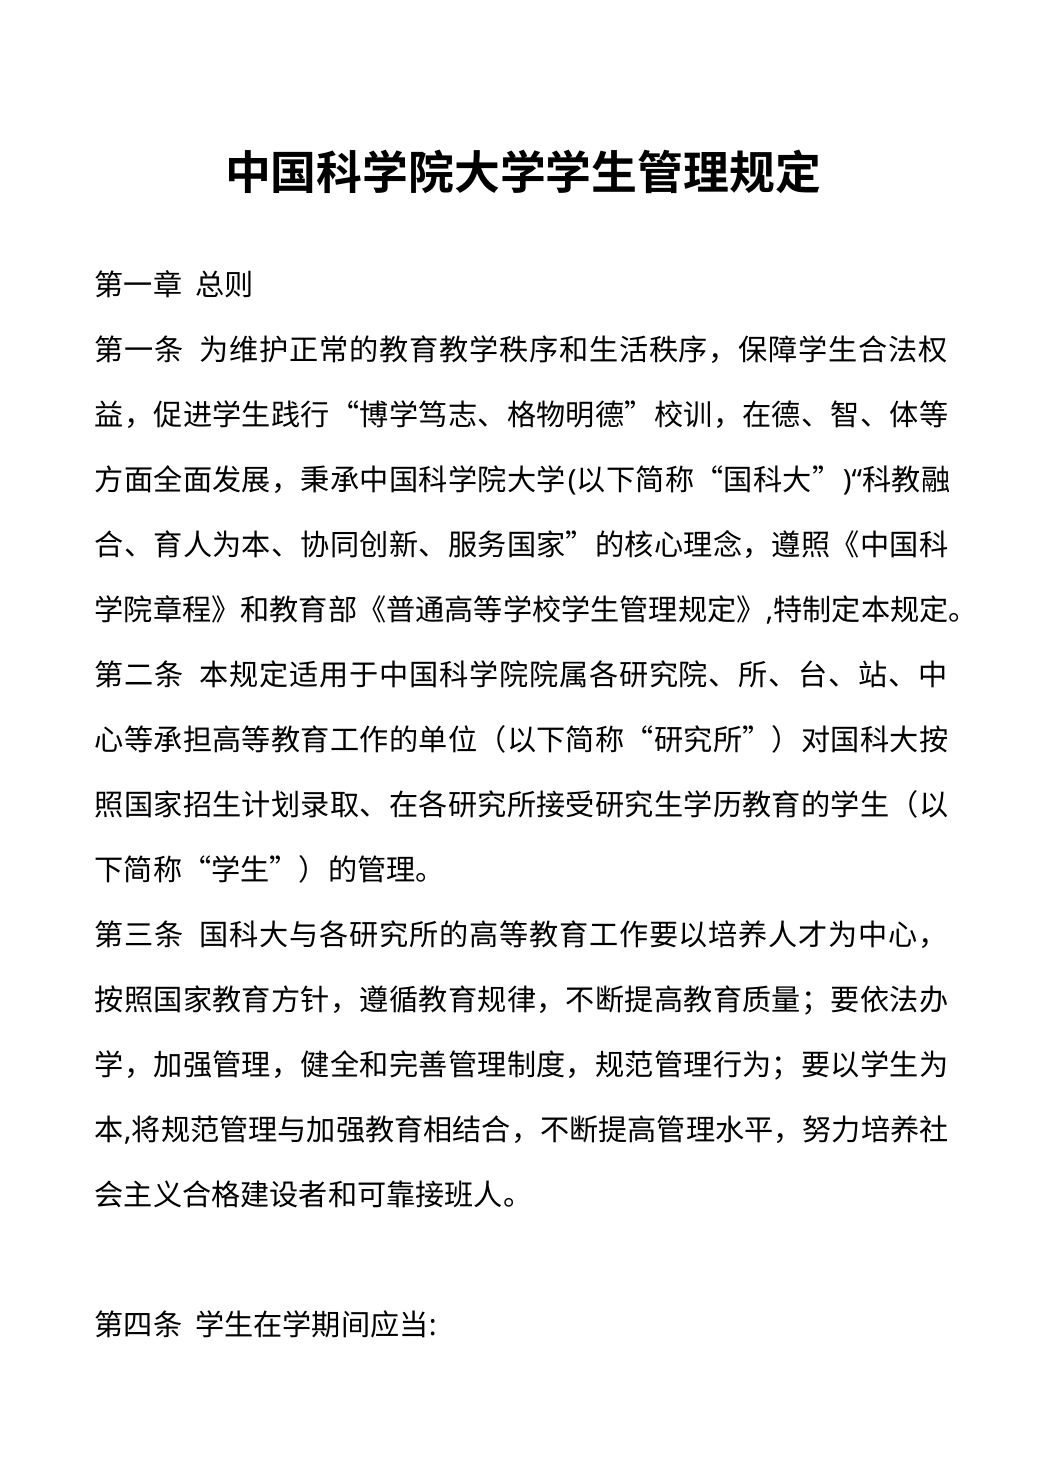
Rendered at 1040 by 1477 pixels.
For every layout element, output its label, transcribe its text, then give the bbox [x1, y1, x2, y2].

text 第一条 为维护正常的教育教学秩序和生活秩序，保障学生合法权益，促进学生践行“博学笃志、格物明德”校训，在德、智、体等方面全面发展，秉承中国科学院大学(以下简称“国科大”)“科教融合、育人为本、协同创新、服务国家”的核心理念，遵照《中国科学院章程》和教育部《普通高等学校学生管理规定》,特制定本规定。 [94, 316, 951, 641]
text 第三条 国科大与各研究所的高等教育工作要以培养人才为中心，按照国家教育方针，遵循教育规律，不断提高教育质量；要依法办学，加强管理，健全和完善管理制度，规范管理行为；要以学生为本,将规范管理与加强教育相结合，不断提高管理水平，努力培养社会主义合格建设者和可靠接班人。 [94, 901, 951, 1226]
text 第四条 学生在学期间应当: [94, 1291, 951, 1356]
text 第二条 本规定适用于中国科学院院属各研究院、所、台、站、中心等承担高等教育工作的单位（以下简称“研究所”）对国科大按照国家招生计划录取、在各研究所接受研究生学历教育的学生（以下简称“学生”）的管理。 [94, 641, 951, 901]
text 第一章 总则 [94, 251, 951, 316]
text 中国科学院大学学生管理规定 [94, 121, 951, 218]
